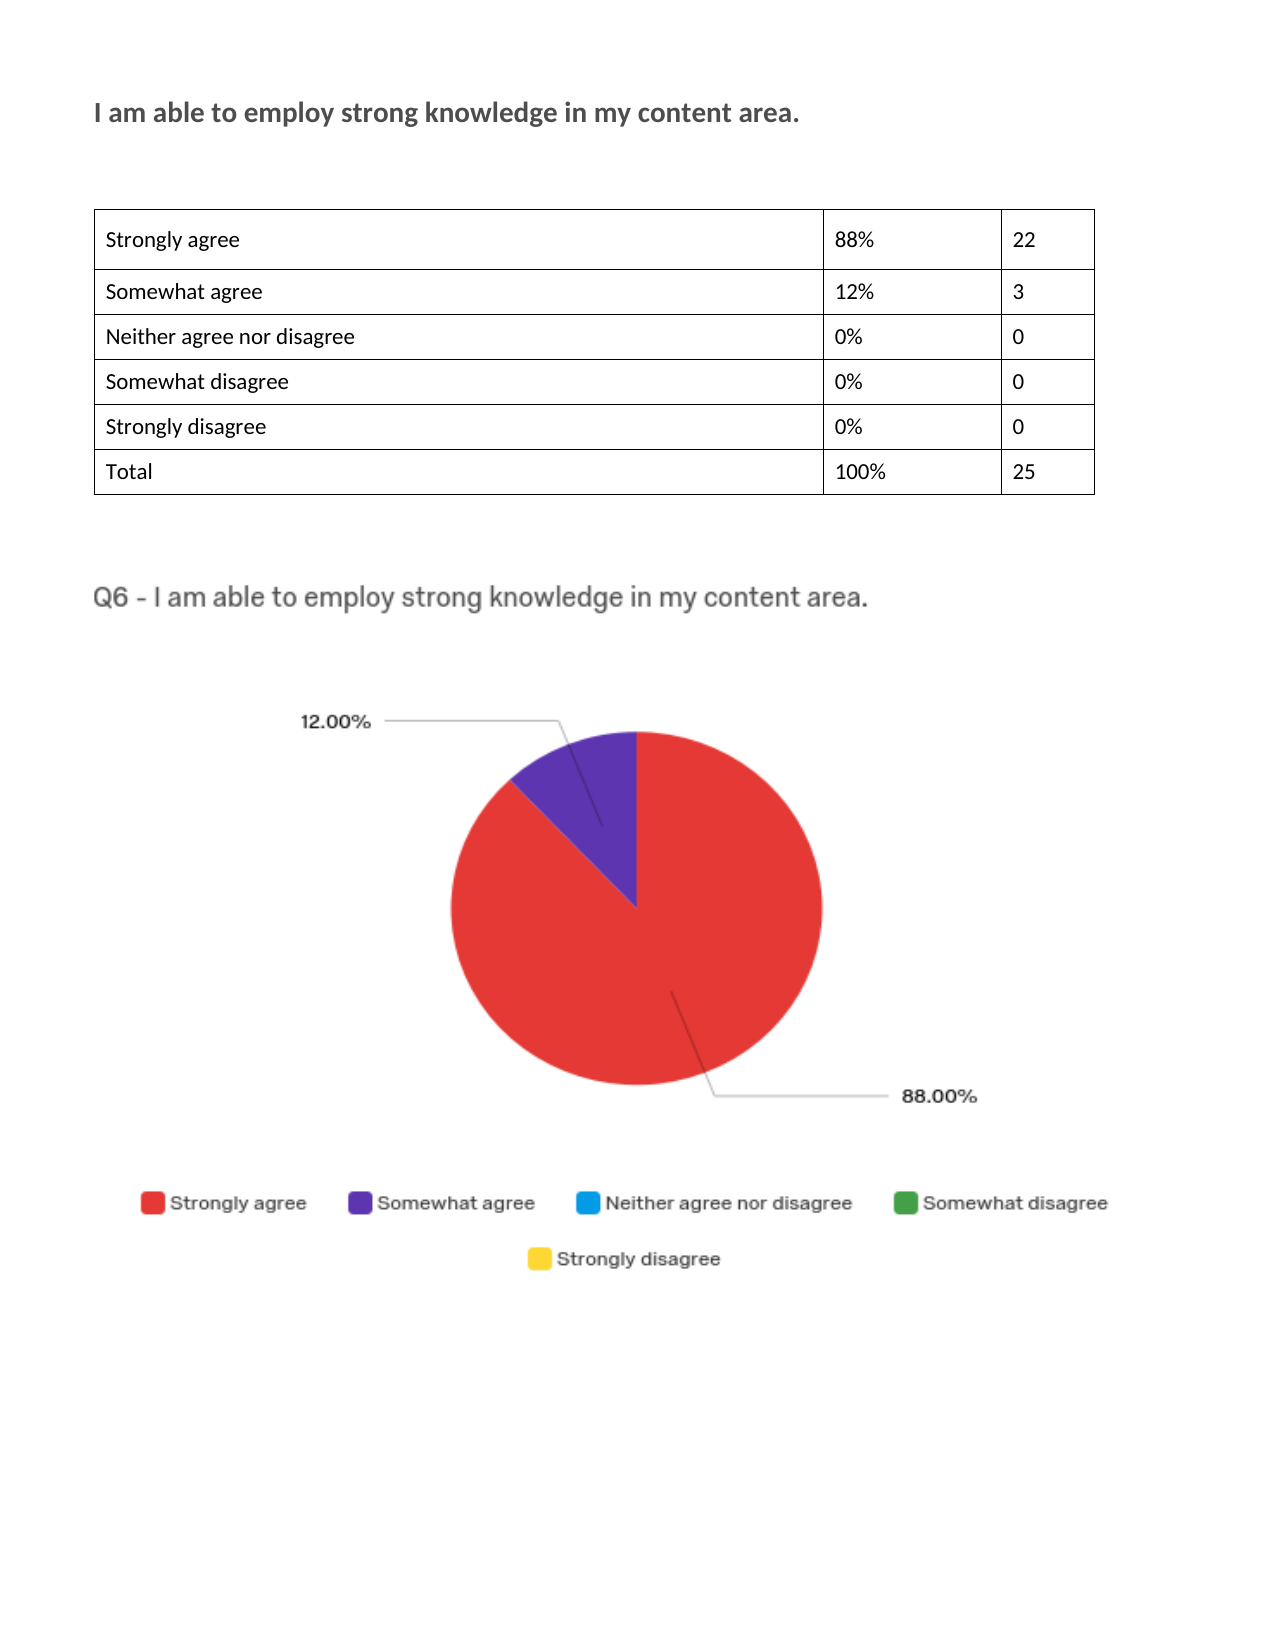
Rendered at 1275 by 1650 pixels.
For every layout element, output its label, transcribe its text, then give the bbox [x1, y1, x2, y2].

table_cell 0 [1002, 360, 1094, 403]
table_cell 0% [824, 360, 1001, 403]
table_cell 100% [824, 450, 1001, 493]
table_header 22 [1002, 210, 1094, 268]
picture [93, 579, 1181, 1287]
table_cell Total [95, 450, 823, 493]
table_cell 0 [1002, 405, 1094, 448]
table_cell 0 [1002, 315, 1094, 358]
table_cell 0% [824, 405, 1001, 448]
table_cell 3 [1002, 270, 1094, 313]
table_cell Somewhat disagree [95, 360, 823, 403]
table_cell Strongly disagree [95, 405, 823, 448]
table_cell Neither agree nor disagree [95, 315, 823, 358]
table_cell 0% [824, 315, 1001, 358]
text I am able to employ strong knowledge in my content area. [94, 94, 1181, 129]
table_cell 12% [824, 270, 1001, 313]
table_cell Somewhat agree [95, 270, 823, 313]
table_header 88% [824, 210, 1001, 268]
table_header Strongly agree [95, 210, 823, 268]
table_cell 25 [1002, 450, 1094, 493]
